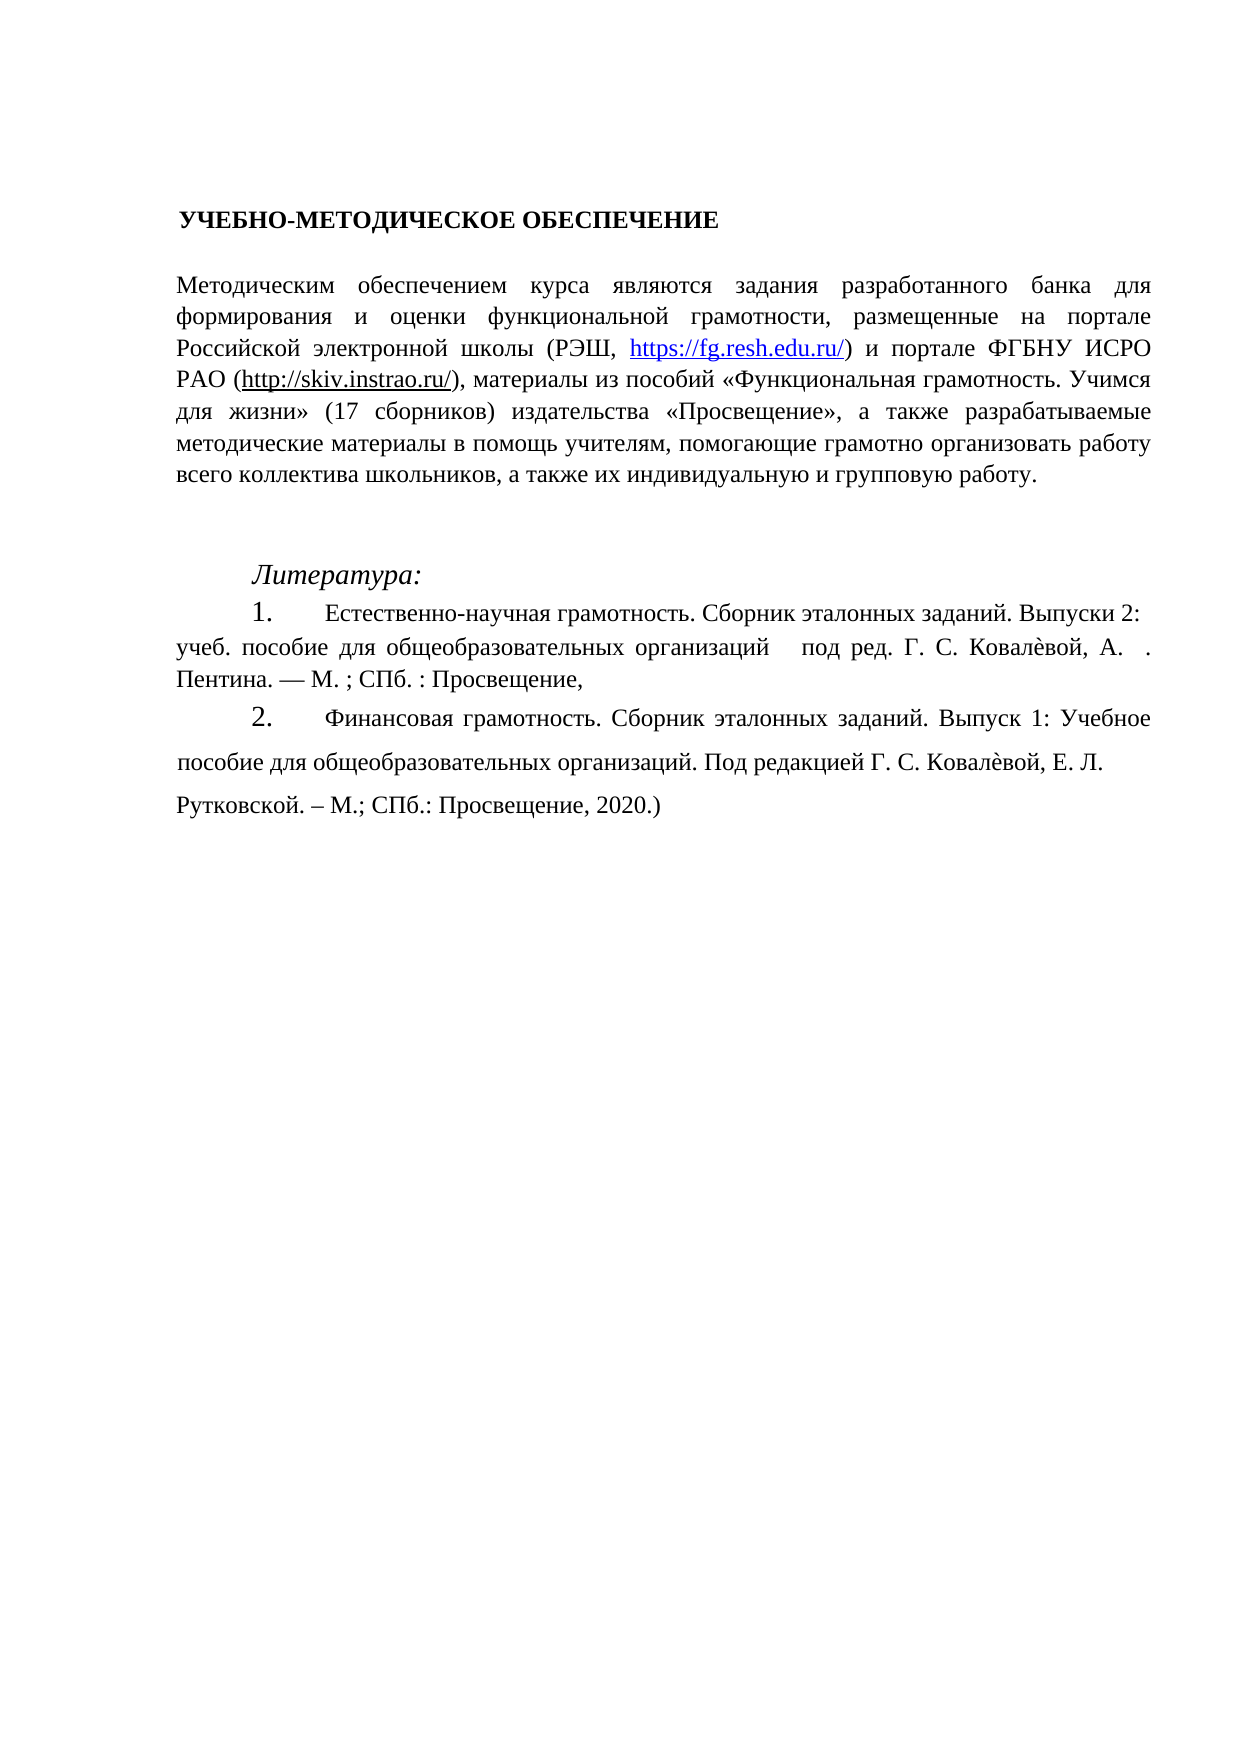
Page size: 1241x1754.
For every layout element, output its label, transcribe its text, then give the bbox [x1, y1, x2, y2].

text Методическим обеспечением курса являются задания разработанного банка для формирования и оценки функциональной грамотности, размещенные на портале Российской электронной школы (РЭШ, https://fg.resh.edu.ru/) и портале ФГБНУ ИСРО РАО (http://skiv.instrao.ru/), материалы из пособий «Функциональная грамотность. Учимся для жизни» (17 сборников) издательства «Просвещение», а также разрабатываемые методические материалы в помощь учителям, помогающие грамотно организовать работу всего коллектива школьников, а также их индивидуальную и групповую работу. [176, 270, 1152, 488]
subtitle УЧЕБНО-МЕТОДИЧЕСКОЕ ОБЕСПЕЧЕНИЕ [178, 205, 1152, 233]
text Рутковской. – М.; СПб.: Просвещение, 2020.) [176, 790, 1152, 818]
text учеб. пособие для общеобразовательных организаций под ред. Г. С. Ковалѐвой, А. . Пентина. — М. ; СПб. : Просвещение, [176, 632, 1152, 692]
list Финансовая грамотность. Сборник эталонных заданий. Выпуск 1: Учебное пособие для общеобразовательных организаций. Под редакцией Г. С. Ковалѐвой, Е. Л. [177, 699, 1152, 775]
text Литература: [252, 557, 1152, 590]
list Естественно-научная грамотность. Сборник эталонных заданий. Выпуски 2: [177, 594, 1152, 627]
